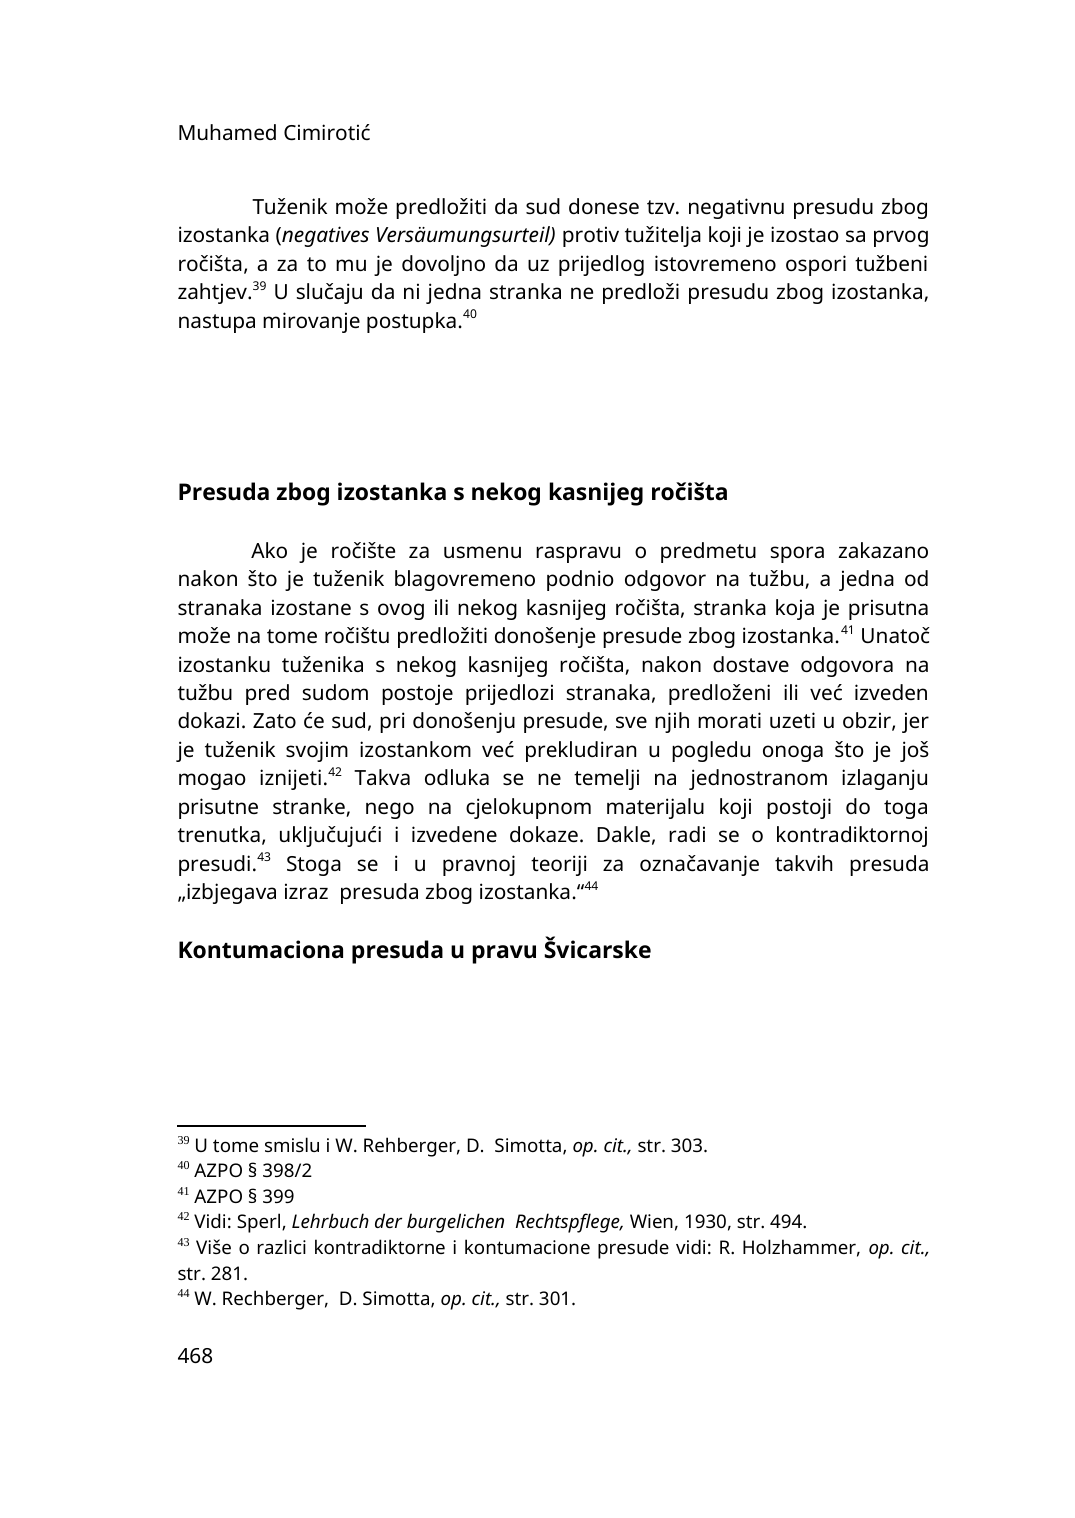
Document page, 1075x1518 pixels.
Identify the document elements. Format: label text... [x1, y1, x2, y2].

text Tuženik može predložiti da sud donese tzv. negativnu presudu zbog izostanka (negatives Versäumungsurteil) protiv tužitelja koji je izostao sa prvog ročišta, a za to mu je dovoljno da uz prijedlog istovremeno ospori tužbeni zahtjev. U slučaju da ni jedna stranka ne predloži presudu zbog izostanka, nastupa mirovanje postupka. [177, 192, 930, 334]
text Presuda zbog izostanka s nekog kasnijeg ročišta [177, 476, 930, 508]
text Kontumaciona presuda u pravu Švicarske [177, 934, 930, 965]
text Ako je ročište za usmenu raspravu o predmetu spora zakazano nakon što je tuženik blagovremeno podnio odgovor na tužbu, a jedna od stranaka izostane s ovog ili nekog kasnijeg ročišta, stranka koja je prisutna može na tome ročištu predložiti donošenje presude zbog izostanka. Unatoč izostanku tuženika s nekog kasnijeg ročišta, nakon dostave odgovora na tužbu pred sudom postoje prijedlozi stranaka, predloženi ili već izveden dokazi. Zato će sud, pri donošenju presude, sve njih morati uzeti u obzir, jer je tuženik svojim izostankom već prekludiran u pogledu onoga što je još mogao iznijeti. Takva odluka se ne temelji na jednostranom izlaganju prisutne stranke, nego na cjelokupnom materijalu koji postoji do toga trenutka, uključujući i izvedene dokaze. Dakle, radi se o kontradiktornoj presudi. Stoga se i u pravnoj teoriji za označavanje takvih presuda „izbjegava izraz presuda zbog izostanka.“ [177, 536, 930, 906]
